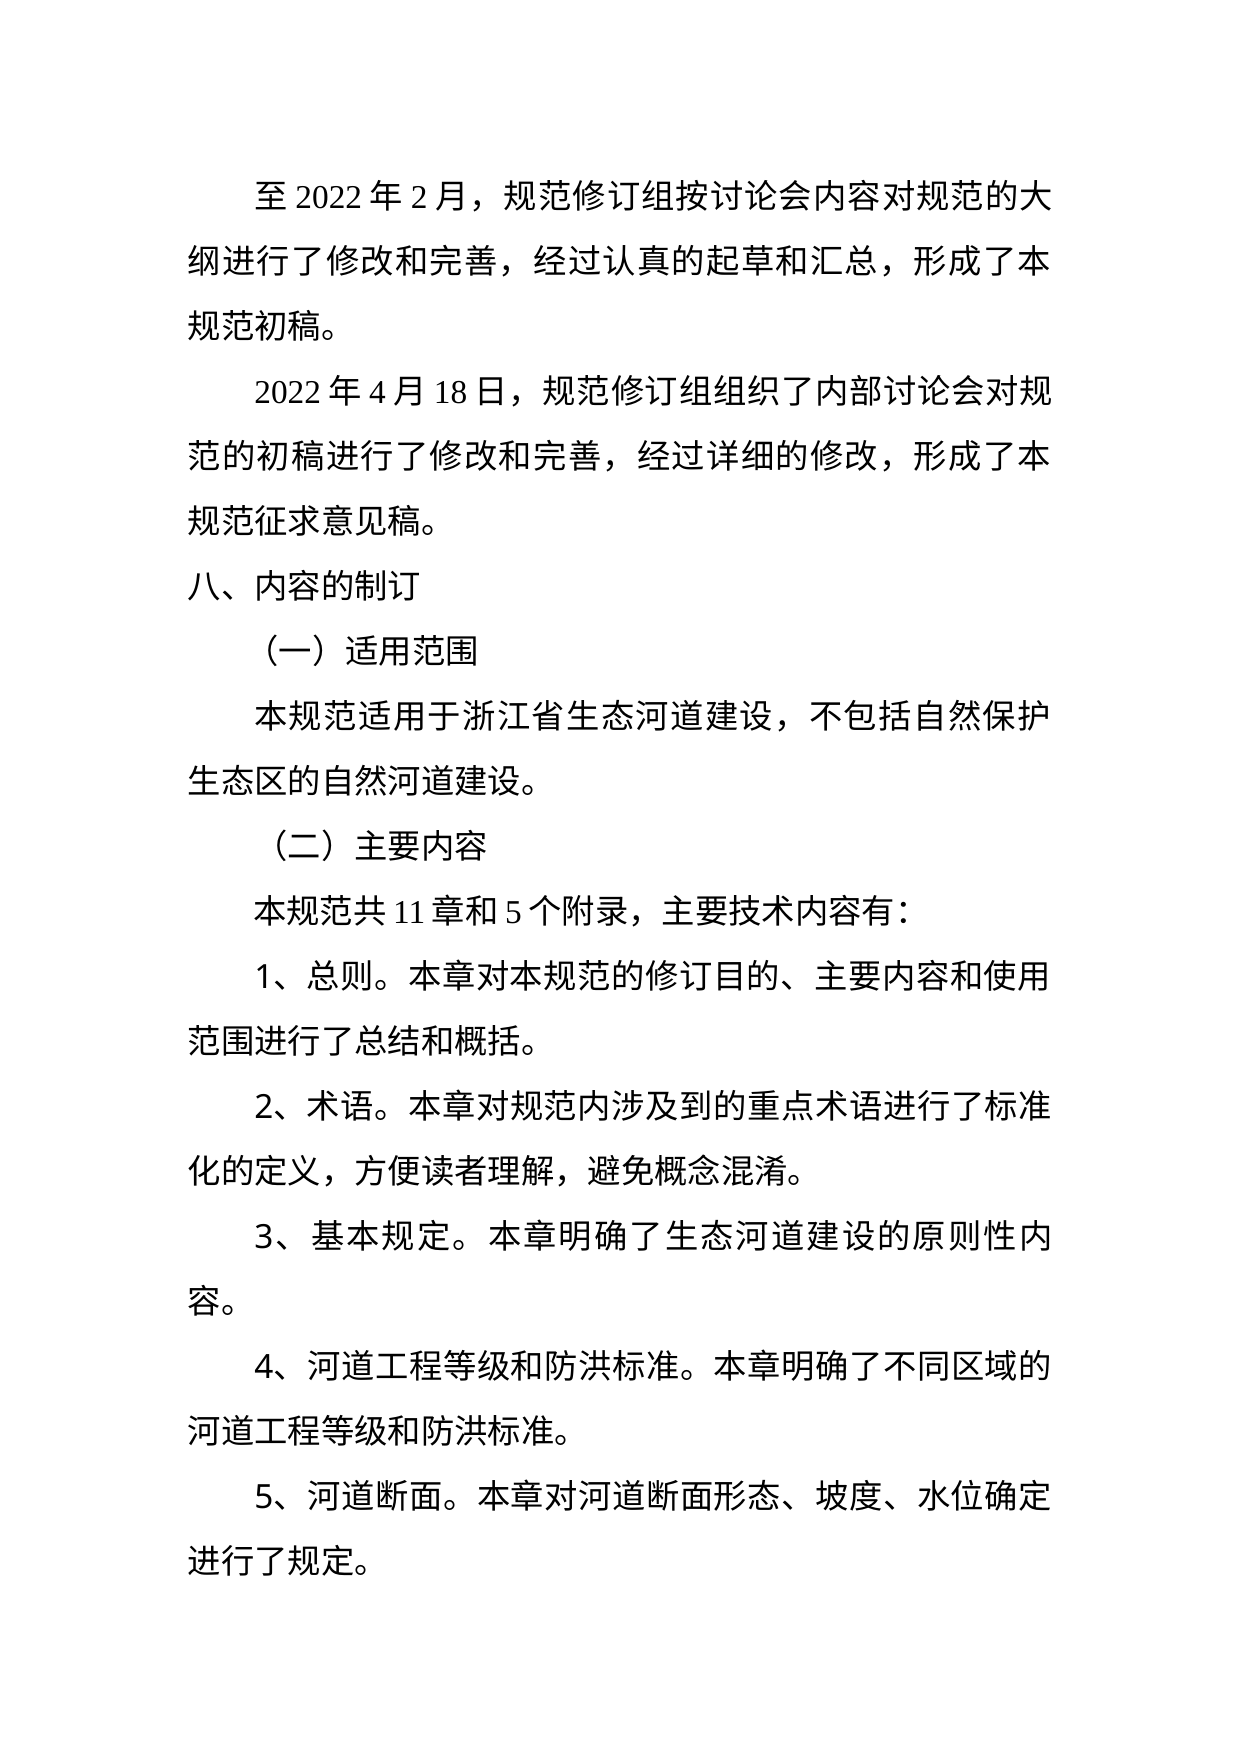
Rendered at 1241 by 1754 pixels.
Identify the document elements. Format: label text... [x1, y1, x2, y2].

list 本规范适用于浙江省生态河道建设，不包括自然保护生态区的自然河道建设。 [187, 682, 1053, 812]
list 总则。本章对本规范的修订目的、主要内容和使用范围进行了总结和概括。 [187, 942, 1053, 1072]
text （一）适用范围 [187, 617, 1053, 682]
list 5、河道断面。本章对河道断面形态、坡度、水位确定进行了规定。 [187, 1462, 1053, 1592]
list 2022年4月18日，规范修订组组织了内部讨论会对规范的初稿进行了修改和完善，经过详细的修改，形成了本规范征求意见稿。 [187, 357, 1053, 552]
text （二）主要内容 [187, 812, 1053, 877]
list 术语。本章对规范内涉及到的重点术语进行了标准化的定义，方便读者理解，避免概念混淆。 [187, 1072, 1053, 1202]
list 3、基本规定。本章明确了生态河道建设的原则性内容。 [187, 1202, 1053, 1332]
text 八、内容的制订 [187, 552, 1053, 617]
text 本规范共11章和5个附录，主要技术内容有： [187, 877, 1053, 942]
list 4、河道工程等级和防洪标准。本章明确了不同区域的河道工程等级和防洪标准。 [187, 1332, 1053, 1462]
list 至2022年2月，规范修订组按讨论会内容对规范的大纲进行了修改和完善，经过认真的起草和汇总，形成了本规范初稿。 [187, 162, 1053, 357]
